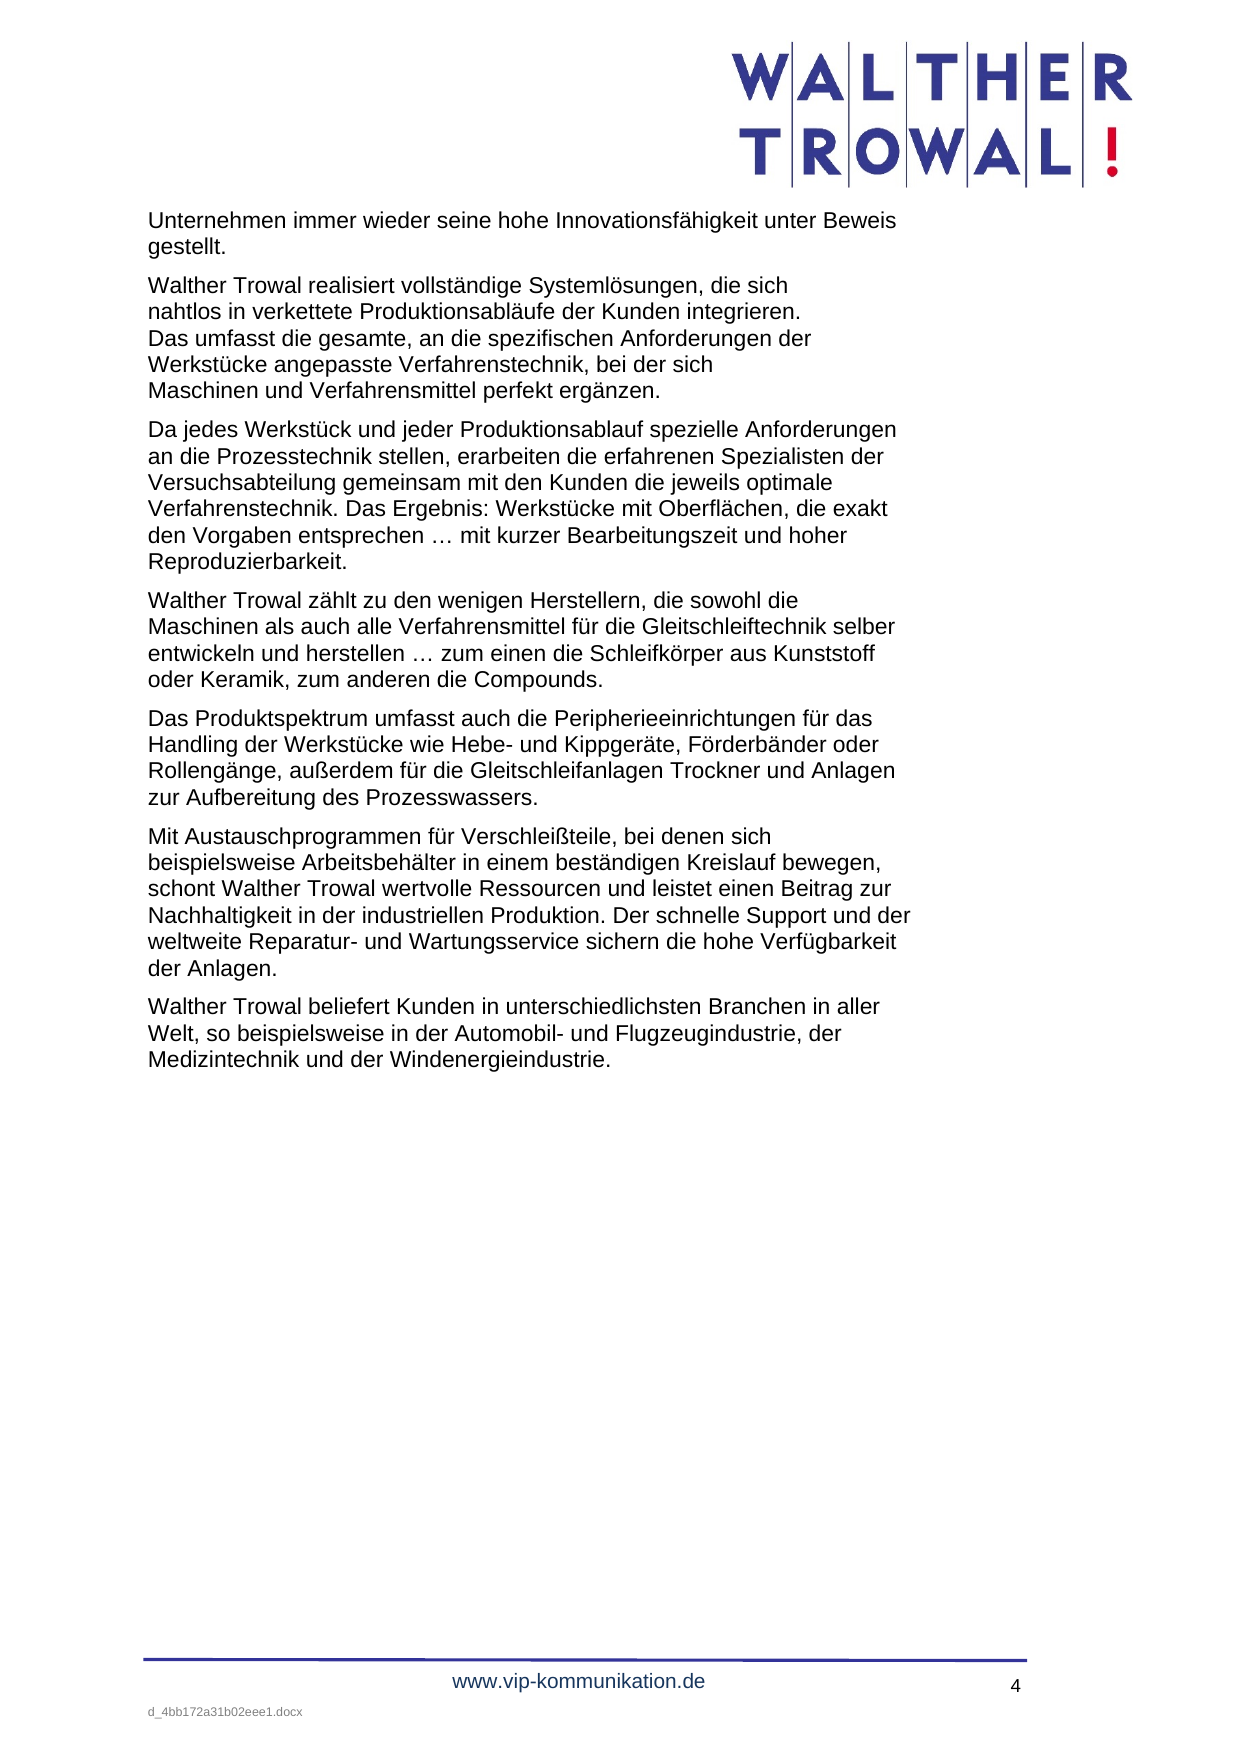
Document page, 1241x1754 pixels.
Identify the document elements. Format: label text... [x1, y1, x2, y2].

text Walther Trowal beliefert Kunden in unterschiedlichsten Branchen in aller Welt, so beispielsweise in der Automobil- und Flugzeugindustrie, der Medizintechnik und der Windenergieindustrie. [148, 993, 916, 1072]
picture [731, 40, 1133, 188]
text Mit Austauschprogrammen für Verschleißteile, bei denen sich beispielsweise Arbeitsbehälter in einem beständigen Kreislauf bewegen, schont Walther Trowal wertvolle Ressourcen und leistet einen Beitrag zur Nachhaltigkeit in der industriellen Produktion. Der schnelle Support und der weltweite Reparatur- und Wartungsservice sichern die hohe Verfügbarkeit der Anlagen. [148, 823, 916, 981]
text Walther Trowal zählt zu den wenigen Herstellern, die sowohl die Maschinen als auch alle Verfahrensmittel für die Gleitschleiftechnik selber entwickeln und herstellen … zum einen die Schleifkörper aus Kunststoff oder Keramik, zum anderen die Compounds. [148, 587, 916, 692]
text Das Produktspektrum umfasst auch die Peripherieeinrichtungen für das Handling der Werkstücke wie Hebe- und Kippgeräte, Förderbänder oder Rollengänge, außerdem für die Gleitschleifanlagen Trockner und Anlagen zur Aufbereitung des Prozesswassers. [148, 705, 916, 810]
text Da jedes Werkstück und jeder Produktionsablauf spezielle Anforderungen an die Prozesstechnik stellen, erarbeiten die erfahrenen Spezialisten der Versuchsabteilung gemeinsam mit den Kunden die jeweils optimale Verfahrenstechnik. Das Ergebnis: Werkstücke mit Oberflächen, die exakt den Vorgaben entsprechen … mit kurzer Bearbeitungszeit und hoher Reproduzierbarkeit. [148, 416, 916, 574]
text Walther Trowal realisiert vollständige Systemlösungen, die sich nahtlos in verkettete Produktionsabläufe der Kunden integrieren. Das umfasst die gesamte, an die spezifischen Anforderungen der Werkstücke angepasste Verfahrenstechnik, bei der sich Maschinen und Verfahrensmittel perfekt ergänzen. [148, 272, 823, 404]
